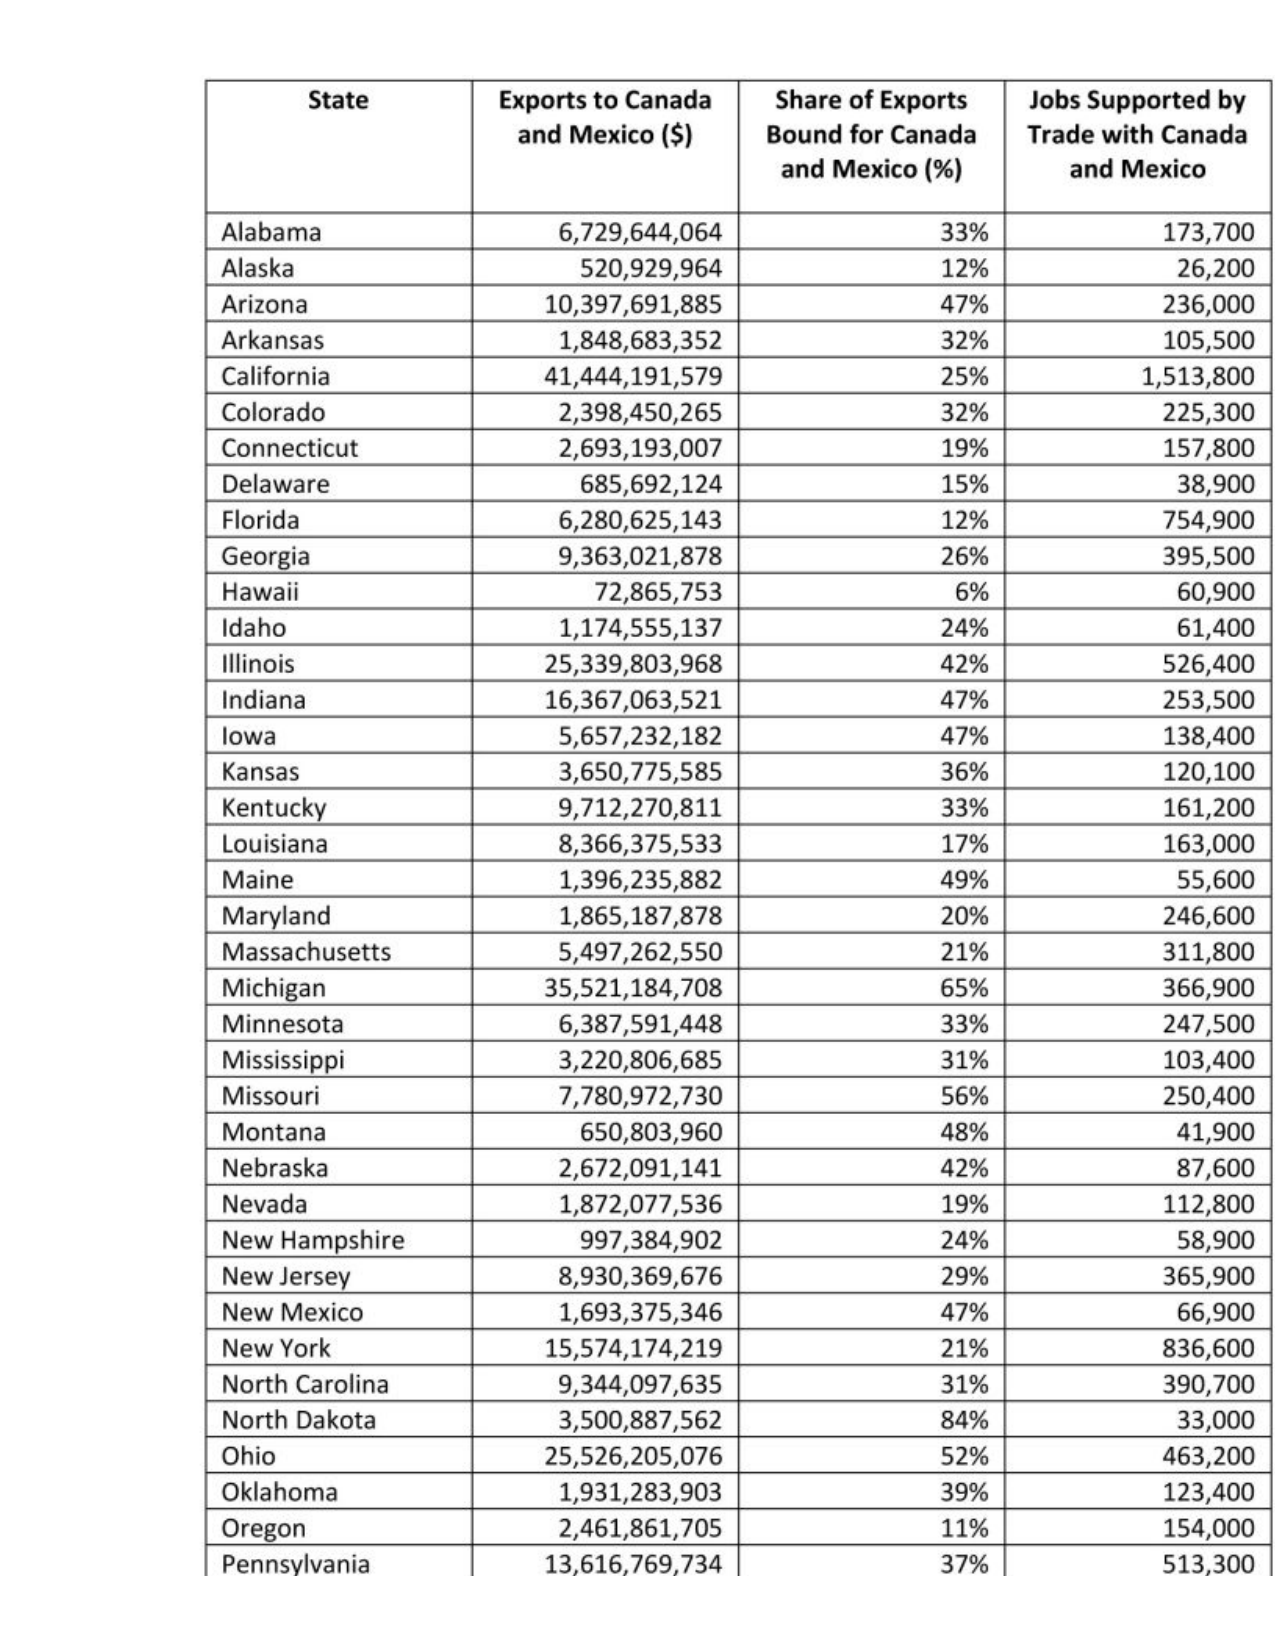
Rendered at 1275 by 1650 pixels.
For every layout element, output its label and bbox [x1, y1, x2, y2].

picture [75, 75, 1275, 1576]
